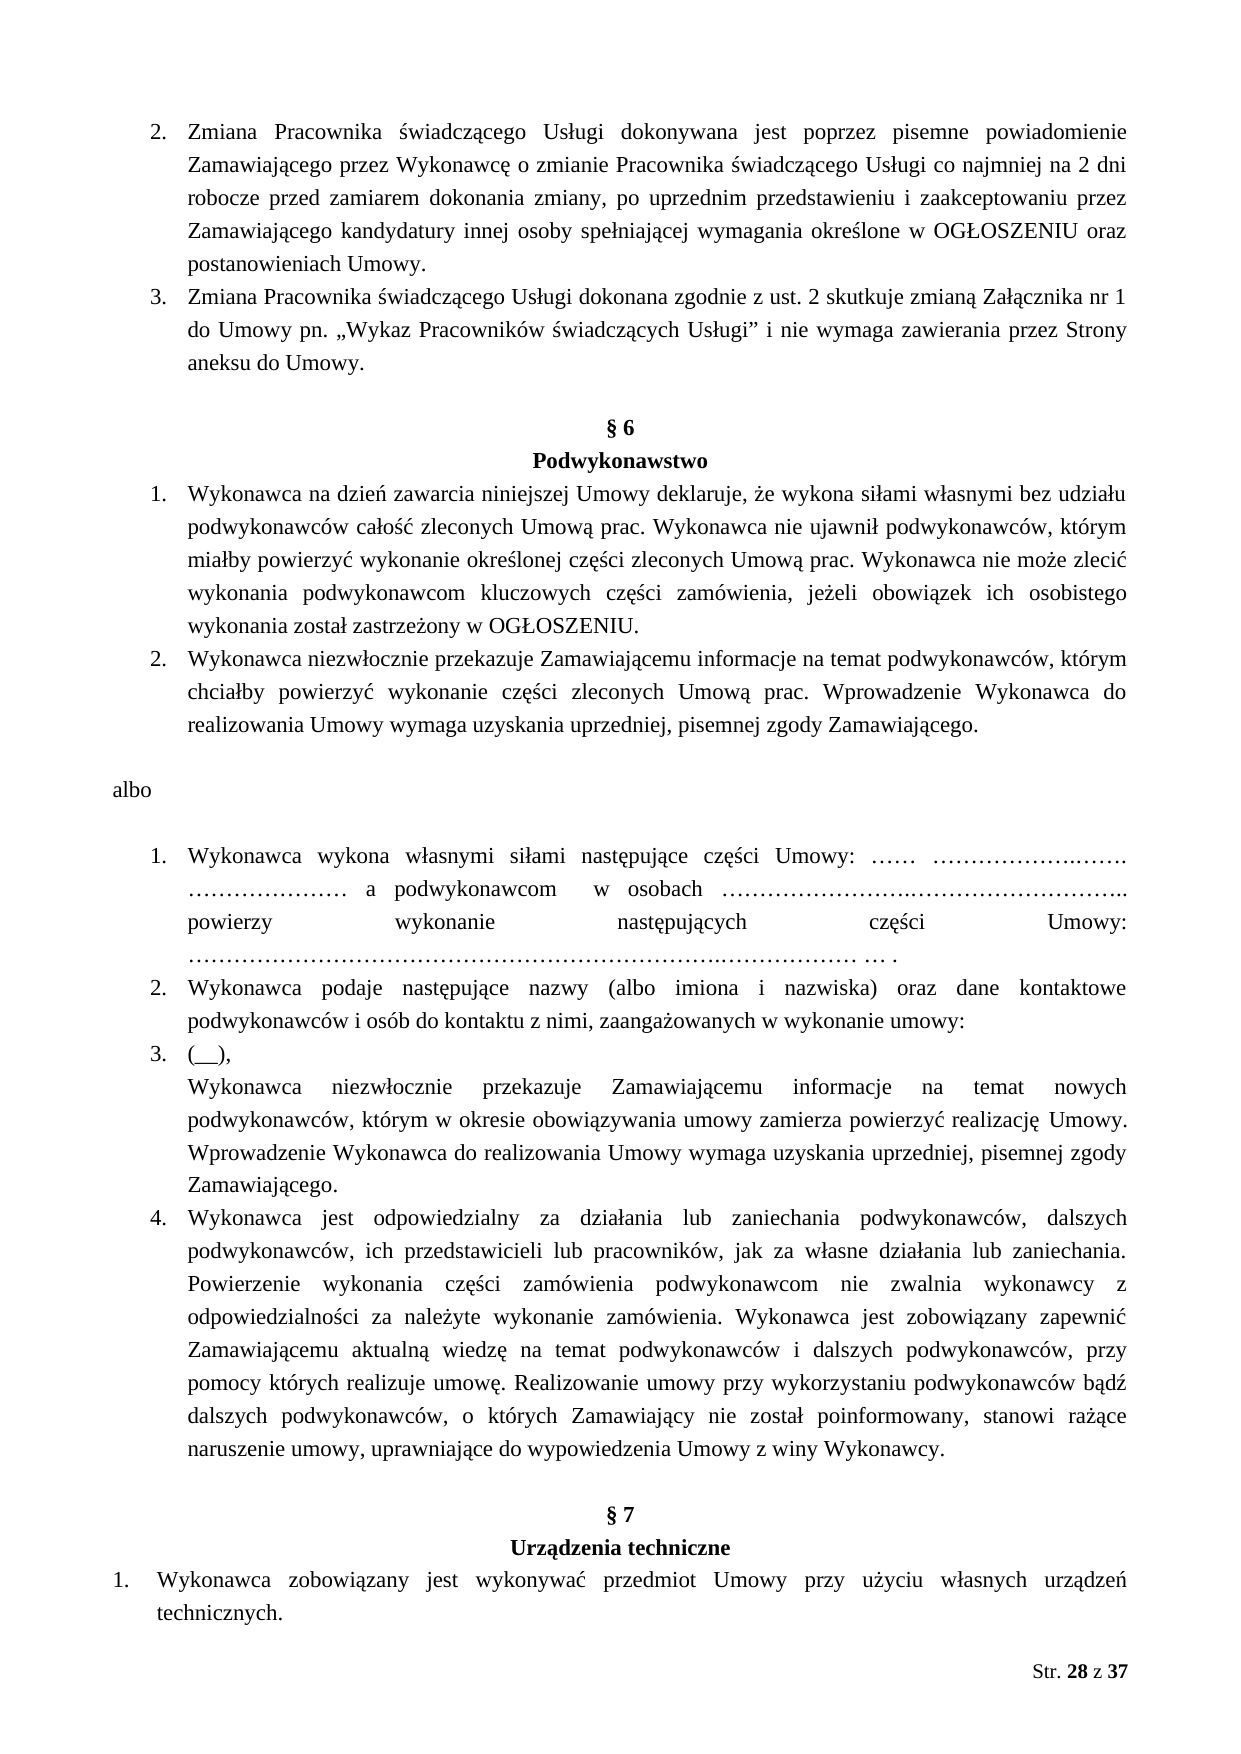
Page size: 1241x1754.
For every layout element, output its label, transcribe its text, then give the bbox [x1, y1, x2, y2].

list Wykonawca jest odpowiedzialny za działania lub zaniechania podwykonawców, dalszych podwykonawców, ich przedstawicieli lub pracowników, jak za własne działania lub zaniechania. Powierzenie wykonania części zamówienia podwykonawcom nie zwalnia wykonawcy z odpowiedzialności za należyte wykonanie zamówienia. Wykonawca jest zobowiązany zapewnić Zamawiającemu aktualną wiedzę na temat podwykonawców i dalszych podwykonawców, przy pomocy których realizuje umowę. Realizowanie umowy przy wykorzystaniu podwykonawców bądź dalszych podwykonawców, o których Zamawiający nie został poinformowany, stanowi rażące naruszenie umowy, uprawniające do wypowiedzenia Umowy z winy Wykonawcy. [150, 1204, 1128, 1461]
list Wykonawca na dzień zawarcia niniejszej Umowy deklaruje, że wykona siłami własnymi bez udziału podwykonawców całość zleconych Umową prac. Wykonawca nie ujawnił podwykonawców, którym miałby powierzyć wykonanie określonej części zleconych Umową prac. Wykonawca nie może zlecić wykonania podwykonawcom kluczowych części zamówienia, jeżeli obowiązek ich osobistego wykonania został zastrzeżony w OGŁOSZENIU. [150, 480, 1128, 638]
list Wykonawca podaje następujące nazwy (albo imiona i nazwiska) oraz dane kontaktowe podwykonawców i osób do kontaktu z nimi, zaangażowanych w wykonanie umowy: [150, 974, 1128, 1033]
list Wykonawca zobowiązany jest wykonywać przedmiot Umowy przy użyciu własnych urządzeń technicznych. [112, 1566, 1128, 1626]
text Urządzenia techniczne [112, 1533, 1128, 1560]
text § 7 [112, 1501, 1128, 1527]
list Zmiana Pracownika świadczącego Usługi dokonywana jest poprzez pisemne powiadomienie Zamawiającego przez Wykonawcę o zmianie Pracownika świadczącego Usługi co najmniej na 2 dni robocze przed zamiarem dokonania zmiany, po uprzednim przedstawieniu i zaakceptowaniu przez Zamawiającego kandydatury innej osoby spełniającej wymagania określone w OGŁOSZENIU oraz postanowieniach Umowy. [150, 118, 1128, 276]
text § 6 [112, 414, 1128, 441]
list (__), [150, 1040, 1128, 1066]
text albo [112, 776, 1128, 803]
list Zmiana Pracownika świadczącego Usługi dokonana zgodnie z ust. 2 skutkuje zmianą Załącznika nr 1 do Umowy pn. „Wykaz Pracowników świadczących Usługi” i nie wymaga zawierania przez Strony aneksu do Umowy. [150, 283, 1128, 375]
list Wykonawca niezwłocznie przekazuje Zamawiającemu informacje na temat podwykonawców, którym chciałby powierzyć wykonanie części zleconych Umową prac. Wprowadzenie Wykonawca do realizowania Umowy wymaga uzyskania uprzedniej, pisemnej zgody Zamawiającego. [150, 645, 1128, 737]
text Podwykonawstwo [112, 447, 1128, 474]
list Wykonawca wykona własnymi siłami następujące części Umowy: …… ……………….……. ………………… a podwykonawcom w osobach …………………….……………………….. powierzy wykonanie następujących części Umowy:…………………………………………………………….……………… … . [150, 842, 1128, 967]
text Wykonawca niezwłocznie przekazuje Zamawiającemu informacje na temat nowych podwykonawców, którym w okresie obowiązywania umowy zamierza powierzyć realizację Umowy. Wprowadzenie Wykonawca do realizowania Umowy wymaga uzyskania uprzedniej, pisemnej zgody Zamawiającego. [187, 1073, 1128, 1198]
